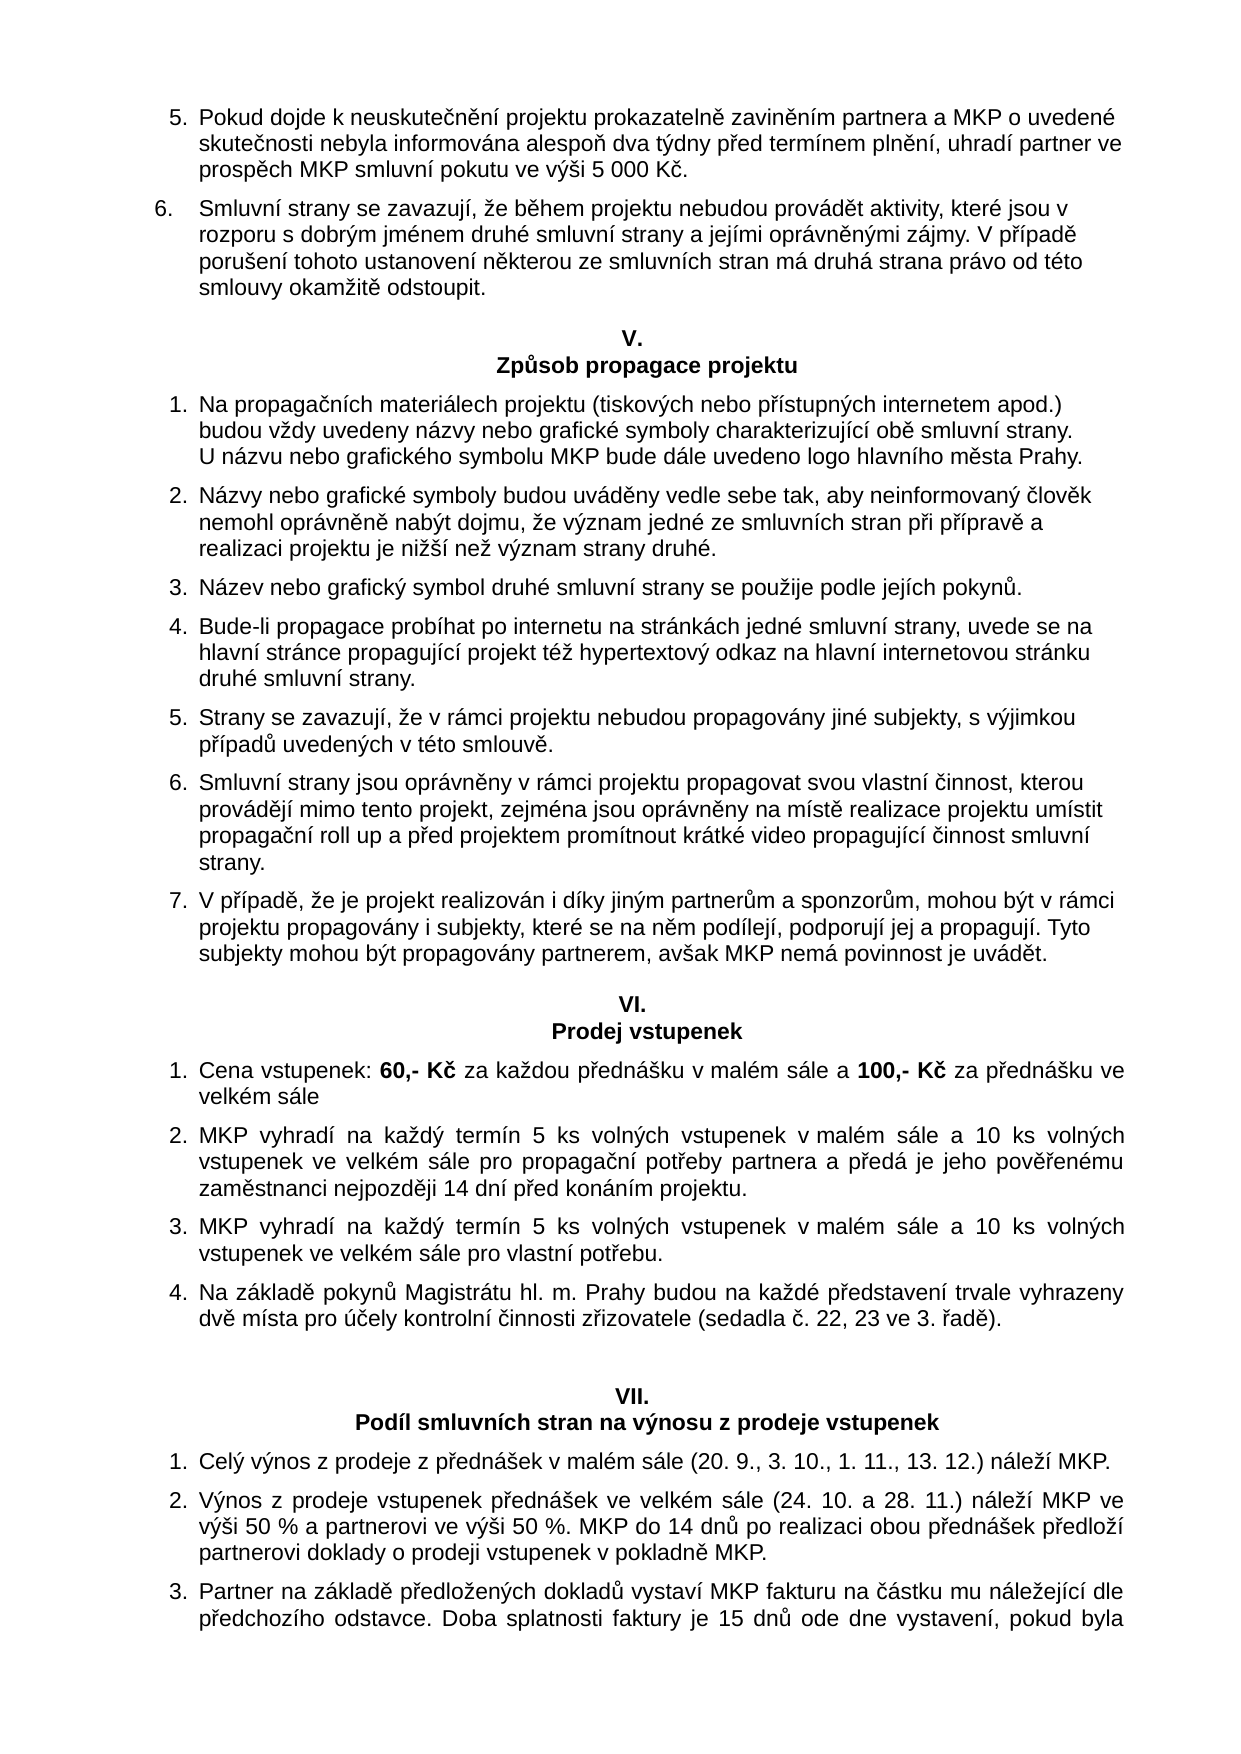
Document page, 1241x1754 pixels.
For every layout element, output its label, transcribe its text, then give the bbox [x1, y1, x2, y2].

list Název nebo grafický symbol druhé smluvní strany se použije podle jejích pokynů. [169, 574, 1125, 600]
list Smluvní strany se zavazují, že během projektu nebudou provádět aktivity, které jsou v rozporu s dobrým jménem druhé smluvní strany a jejími oprávněnými zájmy. V případě porušení tohoto ustanovení některou ze smluvních stran má druhá strana právo od této smlouvy okamžitě odstoupit. [154, 195, 1125, 300]
list Výnos z prodeje vstupenek přednášek ve velkém sále (24. 10. a 28. 11.) náleží MKP ve výši 50 % a partnerovi ve výši 50 %. MKP do 14 dnů po realizaci obou přednášek předloží partnerovi doklady o prodeji vstupenek v pokladně MKP. [169, 1487, 1125, 1566]
list Na propagačních materiálech projektu (tiskových nebo přístupných internetem apod.) budou vždy uvedeny názvy nebo grafické symboly charakterizující obě smluvní strany. U názvu nebo grafického symbolu MKP bude dále uvedeno logo hlavního města Prahy. [169, 391, 1125, 470]
list Názvy nebo grafické symboly budou uváděny vedle sebe tak, aby neinformovaný člověk nemohl oprávněně nabýt dojmu, že význam jedné ze smluvních stran při přípravě a realizaci projektu je nižší než význam strany druhé. [169, 482, 1125, 561]
list V případě, že je projekt realizován i díky jiným partnerům a sponzorům, mohou být v rámci projektu propagovány i subjekty, které se na něm podílejí, podporují jej a propagují. Tyto subjekty mohou být propagovány partnerem, avšak MKP nemá povinnost je uvádět. [169, 887, 1125, 966]
list Cena vstupenek: 60,- Kč za každou přednášku v malém sále a 100,- Kč za přednášku ve velkém sále [169, 1057, 1125, 1109]
subtitle Podíl smluvních stran na výnosu z prodeje vstupenek [169, 1409, 1125, 1435]
list MKP vyhradí na každý termín 5 ks volných vstupenek v malém sále a 10 ks volných vstupenek ve velkém sále pro vlastní potřebu. [169, 1213, 1125, 1266]
subtitle Prodej vstupenek [169, 1018, 1125, 1044]
list Strany se zavazují, že v rámci projektu nebudou propagovány jiné subjekty, s výjimkou případů uvedených v této smlouvě. [169, 704, 1125, 757]
list Pokud dojde k neuskutečnění projektu prokazatelně zaviněním partnera a MKP o uvedené skutečnosti nebyla informována alespoň dva týdny před termínem plnění, uhradí partner ve prospěch MKP smluvní pokutu ve výši 5 000 Kč. [169, 103, 1125, 182]
list Na základě pokynů Magistrátu hl. m. Prahy budou na každé představení trvale vyhrazeny dvě místa pro účely kontrolní činnosti zřizovatele (sedadla č. 22, 23 ve 3. řadě). [169, 1278, 1125, 1331]
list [169, 1578, 1125, 1631]
list MKP vyhradí na každý termín 5 ks volných vstupenek v malém sále a 10 ks volných vstupenek ve velkém sále pro propagační potřeby partnera a předá je jeho pověřenému zaměstnanci nejpozději 14 dní před konáním projektu. [169, 1122, 1125, 1201]
subtitle Způsob propagace projektu [169, 352, 1125, 378]
list Bude-li propagace probíhat po internetu na stránkách jedné smluvní strany, uvede se na hlavní stránce propagující projekt též hypertextový odkaz na hlavní internetovou stránku druhé smluvní strany. [169, 613, 1125, 692]
list Celý výnos z prodeje z přednášek v malém sále (20. 9., 3. 10., 1. 11., 13. 12.) náleží MKP. [169, 1448, 1125, 1474]
list Smluvní strany jsou oprávněny v rámci projektu propagovat svou vlastní činnost, kterou provádějí mimo tento projekt, zejména jsou oprávněny na místě realizace projektu umístit propagační roll up a před projektem promítnout krátké video propagující činnost smluvní strany. [169, 769, 1125, 875]
